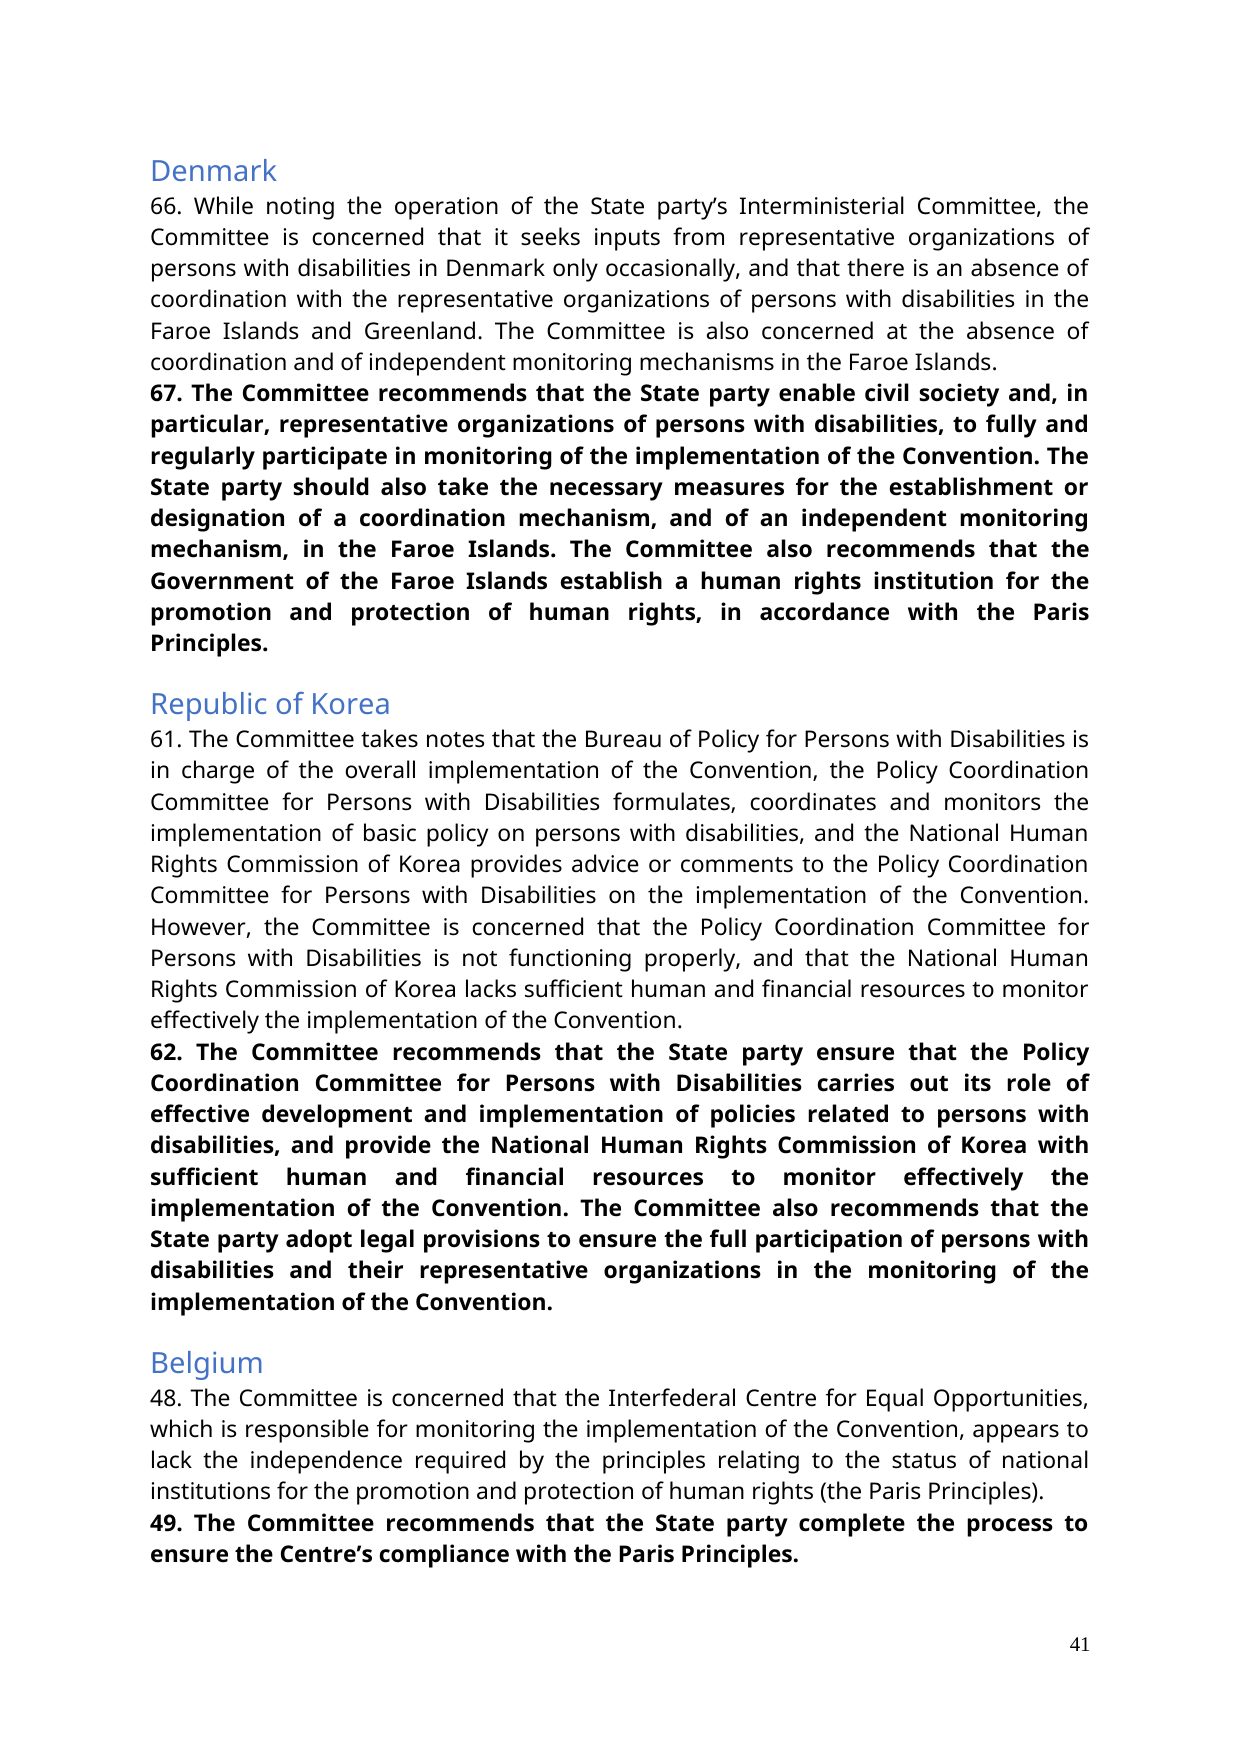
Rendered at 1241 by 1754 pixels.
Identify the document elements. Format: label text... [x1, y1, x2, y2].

text 48. The Committee is concerned that the Interfederal Centre for Equal Opportunities, which is responsible for monitoring the implementation of the Convention, appears to lack the independence required by the principles relating to the status of national institutions for the promotion and protection of human rights (the Paris Principles). [150, 1382, 1090, 1507]
subtitle Belgium [150, 1342, 1090, 1382]
text 66. While noting the operation of the State party’s Interministerial Committee, the Committee is concerned that it seeks inputs from representative organizations of persons with disabilities in Denmark only occasionally, and that there is an absence of coordination with the representative organizations of persons with disabilities in the Faroe Islands and Greenland. The Committee is also concerned at the absence of coordination and of independent monitoring mechanisms in the Faroe Islands. [150, 190, 1090, 377]
text 67. The Committee recommends that the State party enable civil society and, in particular, representative organizations of persons with disabilities, to fully and regularly participate in monitoring of the implementation of the Convention. The State party should also take the necessary measures for the establishment or designation of a coordination mechanism, and of an independent monitoring mechanism, in the Faroe Islands. The Committee also recommends that the Government of the Faroe Islands establish a human rights institution for the promotion and protection of human rights, in accordance with the Paris Principles. [150, 377, 1090, 658]
subtitle Denmark [150, 150, 1090, 190]
text 61. The Committee takes notes that the Bureau of Policy for Persons with Disabilities is in charge of the overall implementation of the Convention, the Policy Coordination Committee for Persons with Disabilities formulates, coordinates and monitors the implementation of basic policy on persons with disabilities, and the National Human Rights Commission of Korea provides advice or comments to the Policy Coordination Committee for Persons with Disabilities on the implementation of the Convention. However, the Committee is concerned that the Policy Coordination Committee for Persons with Disabilities is not functioning properly, and that the National Human Rights Commission of Korea lacks sufficient human and financial resources to monitor effectively the implementation of the Convention. [150, 723, 1090, 1036]
text 62. The Committee recommends that the State party ensure that the Policy Coordination Committee for Persons with Disabilities carries out its role of effective development and implementation of policies related to persons with disabilities, and provide the National Human Rights Commission of Korea with sufficient human and financial resources to monitor effectively the implementation of the Convention. The Committee also recommends that the State party adopt legal provisions to ensure the full participation of persons with disabilities and their representative organizations in the monitoring of the implementation of the Convention. [150, 1036, 1090, 1317]
subtitle Republic of Korea [150, 683, 1090, 723]
text 49. The Committee recommends that the State party complete the process to ensure the Centre’s compliance with the Paris Principles. [150, 1507, 1090, 1569]
